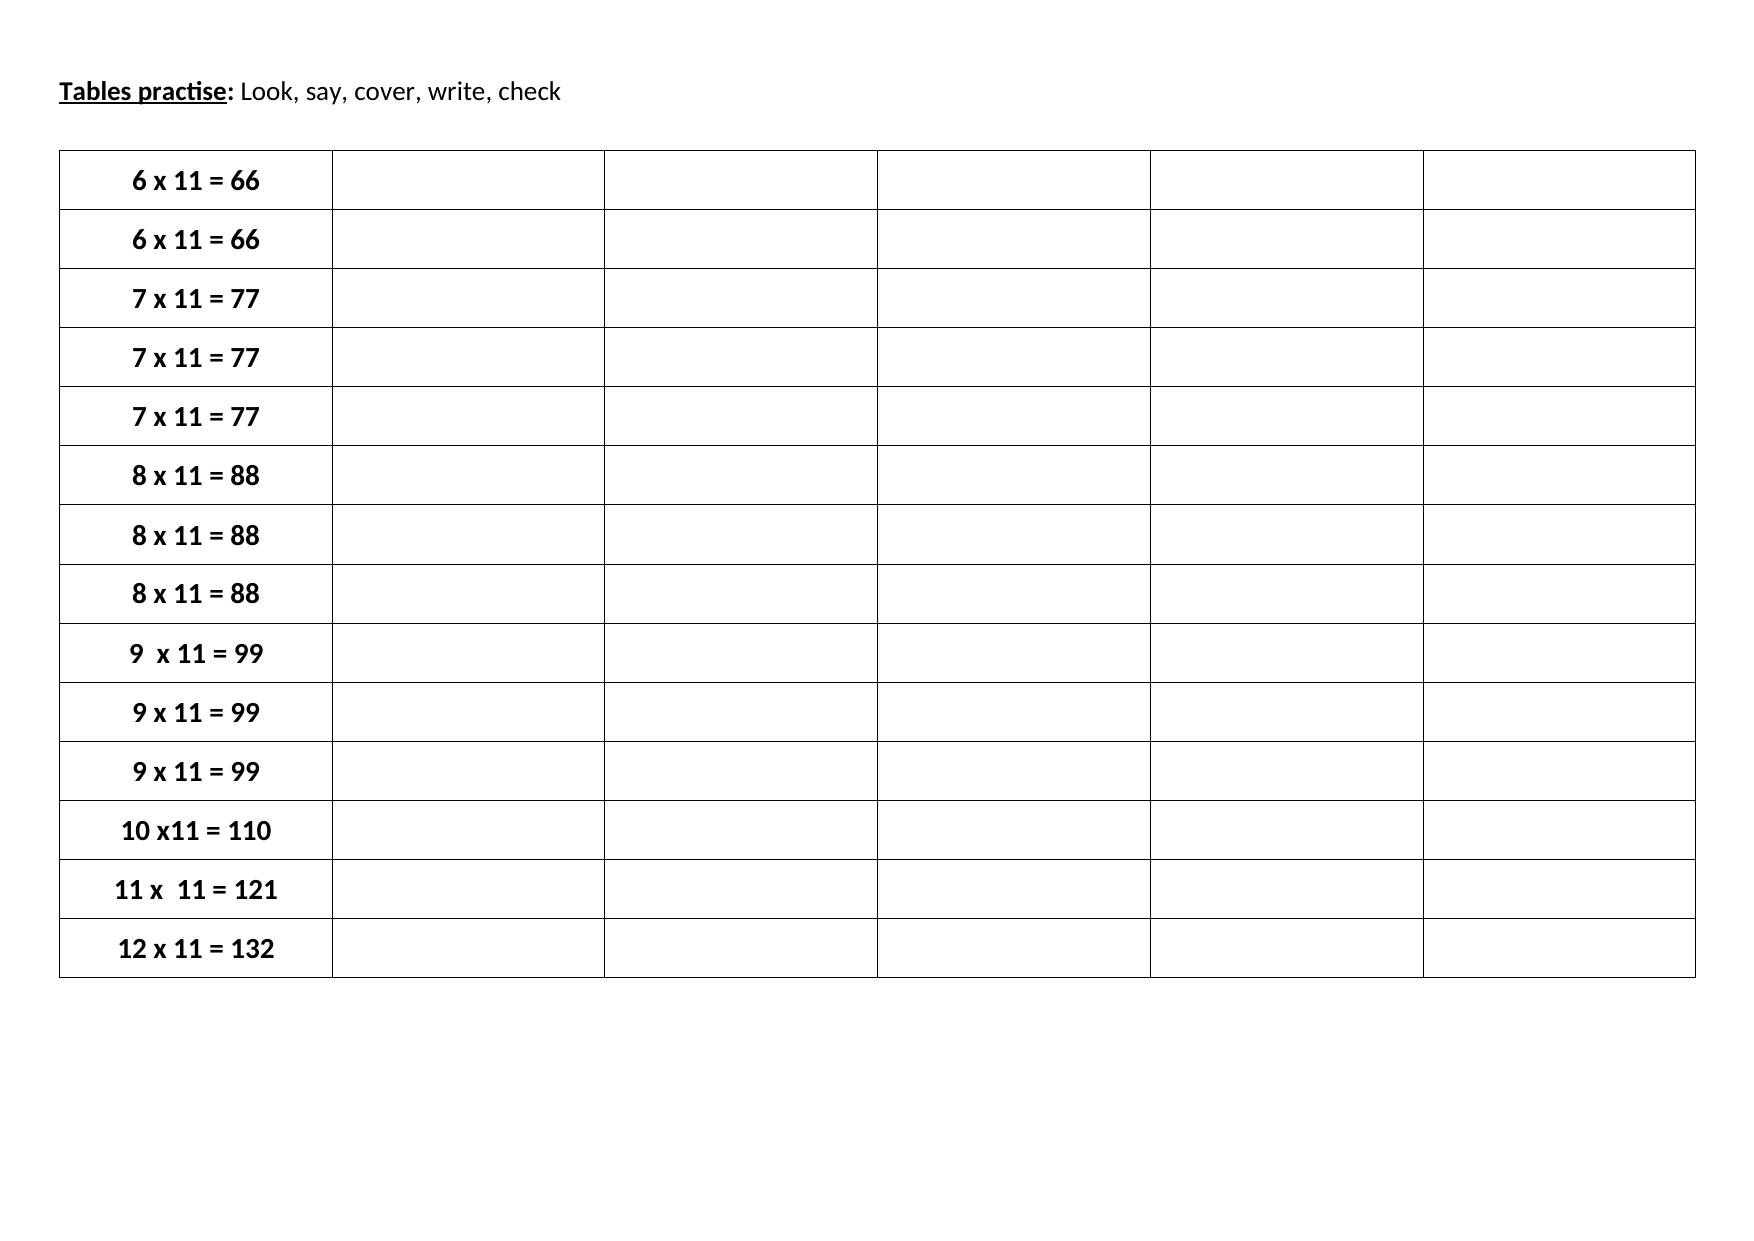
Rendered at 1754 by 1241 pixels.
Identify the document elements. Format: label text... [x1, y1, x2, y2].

table_cell [605, 919, 877, 977]
table_cell [333, 860, 604, 918]
table_cell [1151, 860, 1423, 918]
table_cell [1151, 210, 1423, 268]
table_cell [605, 387, 877, 445]
table_cell [605, 801, 877, 859]
table_cell [1424, 387, 1695, 445]
table_cell [605, 446, 877, 504]
table_cell 10 x11 = 110 [60, 801, 332, 859]
table_cell [1151, 742, 1423, 800]
table_cell 11 x 11 = 121 [60, 860, 332, 918]
table_cell [333, 210, 604, 268]
table_cell [1151, 683, 1423, 741]
table_cell [333, 565, 604, 622]
table_cell [605, 860, 877, 918]
table_cell [333, 624, 604, 682]
table_cell [878, 269, 1150, 327]
table_cell [605, 151, 877, 209]
table_cell [605, 505, 877, 563]
table_cell 8 x 11 = 88 [60, 565, 332, 622]
table_cell 12 x 11 = 132 [60, 919, 332, 977]
table_cell [605, 269, 877, 327]
table_cell [878, 860, 1150, 918]
table_cell [878, 328, 1150, 386]
table_cell 7 x 11 = 77 [60, 387, 332, 445]
table_cell [333, 269, 604, 327]
table_cell [1151, 269, 1423, 327]
table_cell [878, 387, 1150, 445]
table_cell [1424, 269, 1695, 327]
table_cell [1424, 505, 1695, 563]
table_cell [605, 565, 877, 622]
table_cell [1424, 210, 1695, 268]
table_cell [1424, 742, 1695, 800]
table_cell [878, 624, 1150, 682]
table_cell [333, 801, 604, 859]
table_cell [333, 683, 604, 741]
table_cell [1424, 801, 1695, 859]
table_cell [1151, 328, 1423, 386]
table_cell 8 x 11 = 88 [60, 446, 332, 504]
table_cell 9 x 11 = 99 [60, 683, 332, 741]
table_cell [1424, 151, 1695, 209]
table_cell 9 x 11 = 99 [60, 742, 332, 800]
table_cell [878, 919, 1150, 977]
table_cell [878, 505, 1150, 563]
table_cell [878, 683, 1150, 741]
table_cell [1151, 446, 1423, 504]
table_cell 7 x 11 = 77 [60, 269, 332, 327]
table_cell [333, 151, 604, 209]
table_cell [878, 565, 1150, 622]
table_cell [1151, 387, 1423, 445]
table_cell [1424, 328, 1695, 386]
table_cell [1424, 446, 1695, 504]
table_cell [605, 742, 877, 800]
table_cell [1151, 151, 1423, 209]
table_cell 7 x 11 = 77 [60, 328, 332, 386]
table_cell [878, 446, 1150, 504]
table_cell [605, 210, 877, 268]
table_cell [333, 919, 604, 977]
table_cell [878, 801, 1150, 859]
table_cell [605, 683, 877, 741]
table_cell 9 x 11 = 99 [60, 624, 332, 682]
table_cell [333, 328, 604, 386]
table_cell [333, 446, 604, 504]
table_cell 6 x 11 = 66 [60, 151, 332, 209]
table_cell [878, 210, 1150, 268]
table_cell [878, 742, 1150, 800]
table_cell 6 x 11 = 66 [60, 210, 332, 268]
table_cell [1424, 919, 1695, 977]
table_cell [1151, 505, 1423, 563]
table_cell [1151, 919, 1423, 977]
table_cell [333, 387, 604, 445]
table_cell [878, 151, 1150, 209]
table_cell [605, 328, 877, 386]
table_cell [1424, 683, 1695, 741]
table_cell [1424, 860, 1695, 918]
table_cell [1424, 565, 1695, 622]
table_cell [605, 624, 877, 682]
table_cell [1151, 565, 1423, 622]
table_cell [1151, 801, 1423, 859]
table_cell [333, 742, 604, 800]
table_cell 8 x 11 = 88 [60, 505, 332, 563]
table_cell [1151, 624, 1423, 682]
table_cell [1424, 624, 1695, 682]
table_cell [333, 505, 604, 563]
